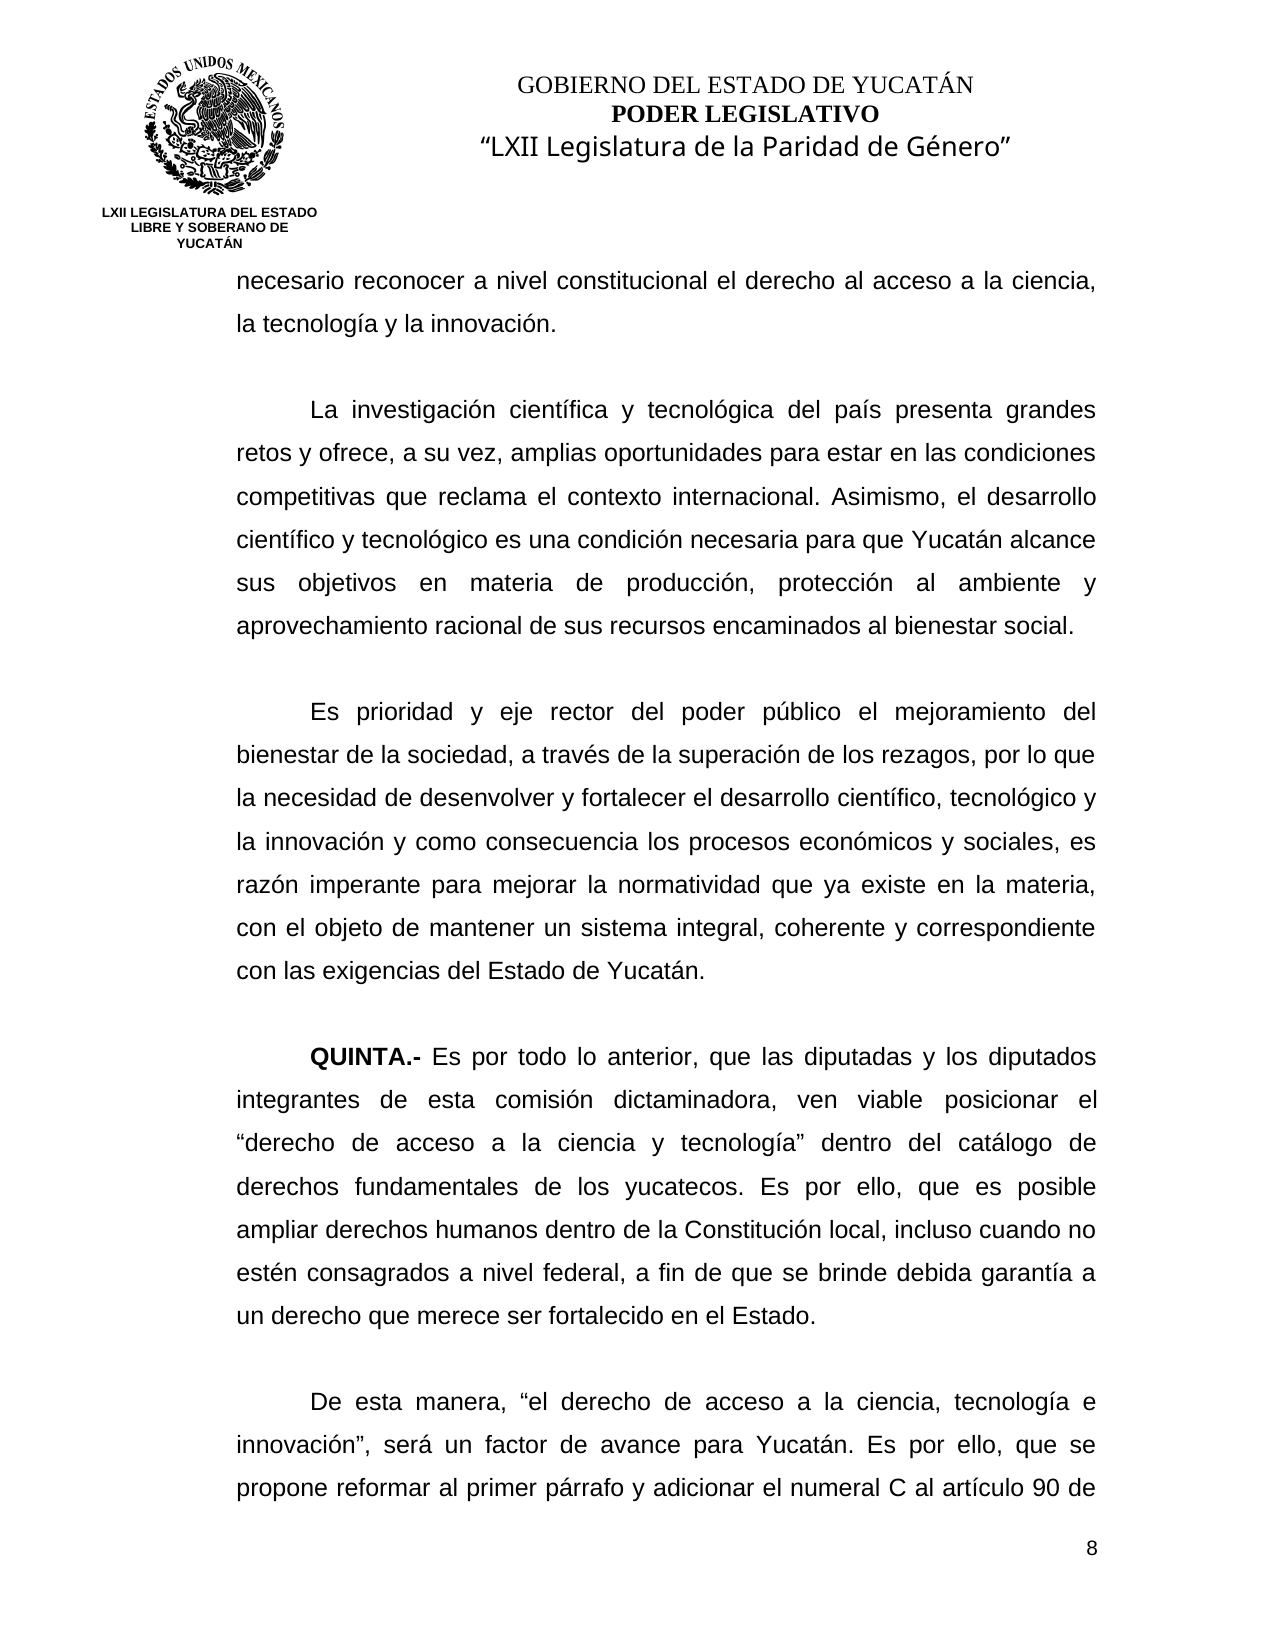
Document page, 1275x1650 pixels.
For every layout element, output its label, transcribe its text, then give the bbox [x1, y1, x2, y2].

text Es prioridad y eje rector del poder público el mejoramiento del bienestar de la sociedad, a través de la superación de los rezagos, por lo que la necesidad de desenvolver y fortalecer el desarrollo científico, tecnológico y la innovación y como consecuencia los procesos económicos y sociales, es razón imperante para mejorar la normatividad que ya existe en la materia, con el objeto de mantener un sistema integral, coherente y correspondiente con las exigencias del Estado de Yucatán. [236, 697, 1098, 984]
text QUINTA.- Es por todo lo anterior, que las diputadas y los diputados integrantes de esta comisión dictaminadora, ven viable posicionar el “derecho de acceso a la ciencia y tecnología” dentro del catálogo de derechos fundamentales de los yucatecos. Es por ello, que es posible ampliar derechos humanos dentro de la Constitución local, incluso cuando no estén consagrados a nivel federal, a fin de que se brinde debida garantía a un derecho que merece ser fortalecido en el Estado. [236, 1042, 1098, 1329]
picture [110, 22, 318, 229]
text La investigación científica y tecnológica del país presenta grandes retos y ofrece, a su vez, amplias oportunidades para estar en las condiciones competitivas que reclama el contexto internacional. Asimismo, el desarrollo científico y tecnológico es una condición necesaria para que Yucatán alcance sus objetivos en materia de producción, protección al ambiente y aprovechamiento racional de sus recursos encaminados al bienestar social. [236, 395, 1098, 639]
